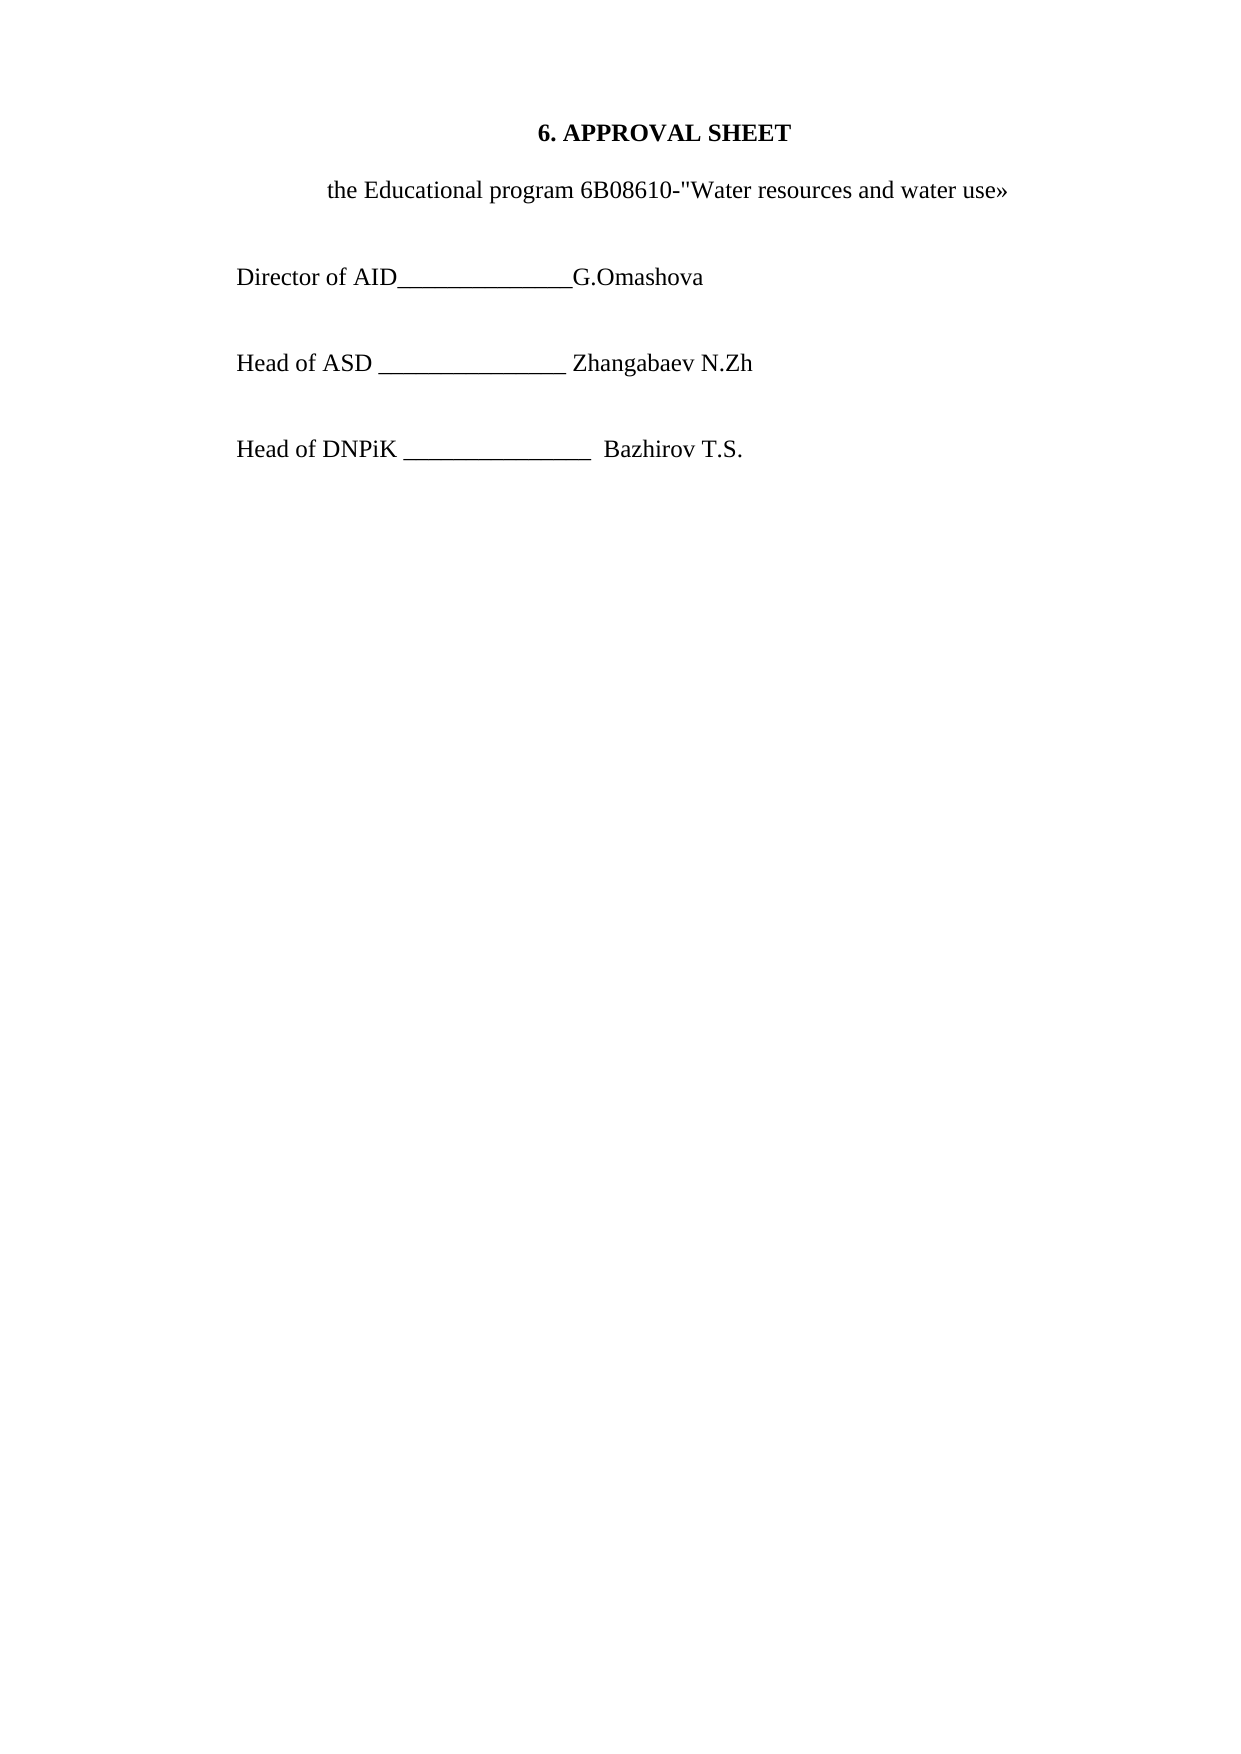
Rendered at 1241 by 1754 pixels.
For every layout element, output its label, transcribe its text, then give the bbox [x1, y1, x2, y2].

text Head of ASD _______________ Zhangabaev N.Zh [177, 348, 1152, 377]
text 6. APPROVAL SHEET [177, 118, 1152, 147]
text the Educational program 6В08610-"Water resources and water use» [177, 176, 1152, 204]
text Director of AID______________G.Omashova [177, 262, 1152, 291]
text Head of DNPiK _______________ Bazhirov T.S. [177, 434, 1152, 463]
